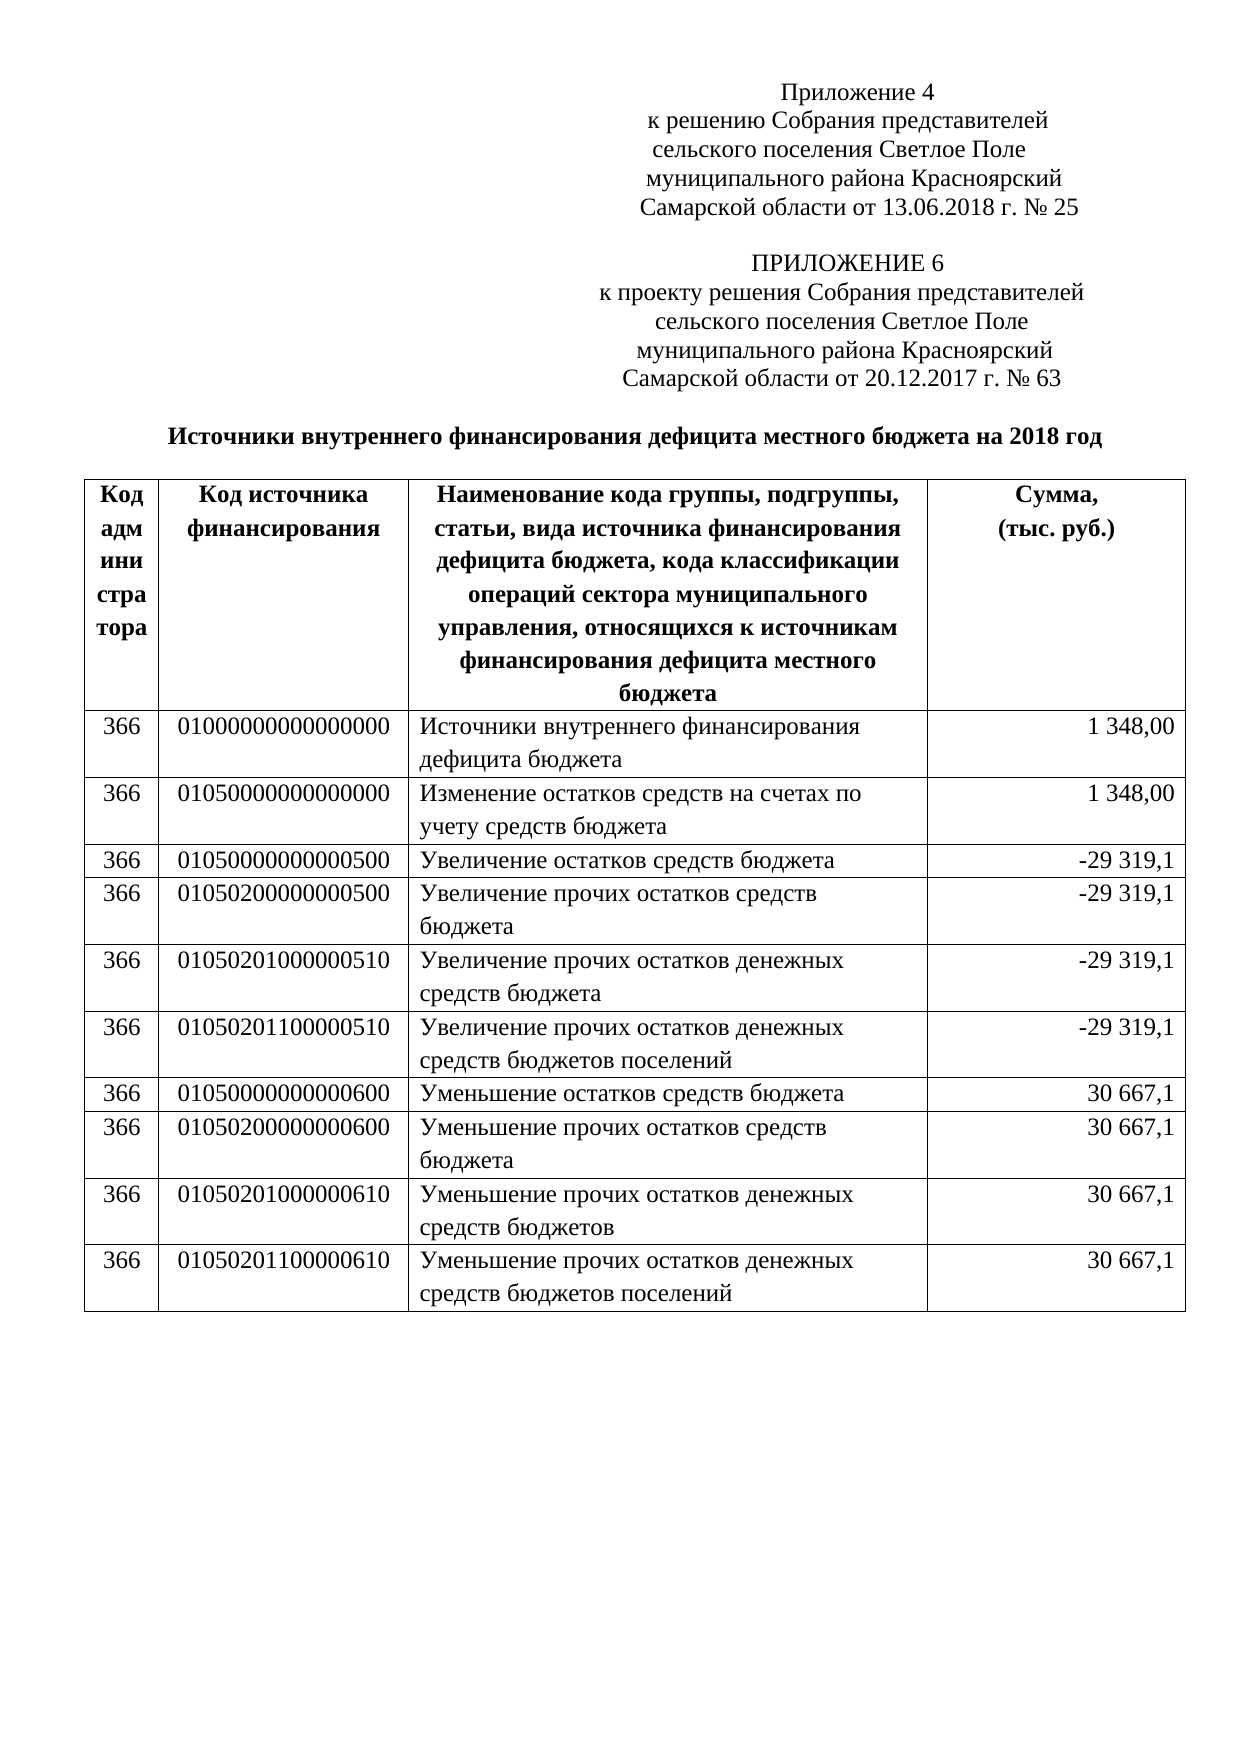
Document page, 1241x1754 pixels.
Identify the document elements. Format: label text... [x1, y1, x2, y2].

table_cell 366 [85, 878, 158, 944]
table_header Код администратора [85, 480, 158, 710]
text Приложение 4 [502, 77, 1181, 106]
table_cell 366 [85, 1078, 158, 1111]
table_cell -29 319,1 [928, 945, 1185, 1011]
table_cell 01050201000000510 [159, 945, 408, 1011]
text Источники внутреннего финансирования дефицита местного бюджета на 2018 год [89, 421, 1181, 450]
table_cell Уменьшение прочих остатков денежных средств бюджетов поселений [409, 1245, 927, 1311]
table_cell Уменьшение прочих остатков средств бюджета [409, 1112, 927, 1178]
table_cell Увеличение прочих остатков денежных средств бюджета [409, 945, 927, 1011]
table_cell 30 667,1 [928, 1078, 1185, 1111]
table_cell 01050000000000600 [159, 1078, 408, 1111]
table_cell Увеличение прочих остатков средств бюджета [409, 878, 927, 944]
table_cell 366 [85, 778, 158, 844]
table_cell 01050201000000610 [159, 1179, 408, 1244]
text сельского поселения Светлое Поле [502, 134, 1181, 163]
text муниципального района Красноярский [502, 335, 1181, 363]
table_cell 366 [85, 945, 158, 1011]
table_cell Уменьшение прочих остатков денежных средств бюджетов [409, 1179, 927, 1244]
table_cell 1 348,00 [928, 711, 1185, 777]
text Самарской области от 13.06.2018 г. № 25 [502, 192, 1181, 221]
table_cell Увеличение остатков средств бюджета [409, 845, 927, 877]
table_cell 01050000000000000 [159, 778, 408, 844]
table_cell 01000000000000000 [159, 711, 408, 777]
text сельского поселения Светлое Поле [502, 306, 1181, 335]
text Самарской области от 20.12.2017 г. № 63 [502, 363, 1181, 392]
table_cell 366 [85, 1245, 158, 1311]
table_cell -29 319,1 [928, 1012, 1185, 1077]
text к решению Собрания представителей [502, 106, 1181, 134]
table_cell 01050201100000610 [159, 1245, 408, 1311]
table_header Код источника финансирования [159, 480, 408, 710]
table_cell -29 319,1 [928, 878, 1185, 944]
table_header Сумма, (тыс. руб.) [928, 480, 1185, 710]
table_cell 366 [85, 1112, 158, 1178]
table_cell 01050201100000510 [159, 1012, 408, 1077]
table_cell 01050200000000500 [159, 878, 408, 944]
table_cell 30 667,1 [928, 1245, 1185, 1311]
text к проекту решения Собрания представителей [502, 277, 1181, 306]
table_cell 1 348,00 [928, 778, 1185, 844]
table_cell Уменьшение остатков средств бюджета [409, 1078, 927, 1111]
table_cell -29 319,1 [928, 845, 1185, 877]
table_header Наименование кода группы, подгруппы, статьи, вида источника финансирования дефицита бюджета, кода классификации операций сектора муниципального управления, относящихся к источникам финансирования дефицита местного бюджета [409, 480, 927, 710]
table_cell 30 667,1 [928, 1179, 1185, 1244]
table_cell Источники внутреннего финансирования дефицита бюджета [409, 711, 927, 777]
table_cell 366 [85, 845, 158, 877]
table_cell 01050000000000500 [159, 845, 408, 877]
table_cell 366 [85, 711, 158, 777]
table_cell 30 667,1 [928, 1112, 1185, 1178]
table_cell 01050200000000600 [159, 1112, 408, 1178]
table_cell Увеличение прочих остатков денежных средств бюджетов поселений [409, 1012, 927, 1077]
text муниципального района Красноярский [502, 163, 1181, 192]
table_cell 366 [85, 1012, 158, 1077]
table_cell Изменение остатков средств на счетах по учету средств бюджета [409, 778, 927, 844]
table_cell 366 [85, 1179, 158, 1244]
text ПРИЛОЖЕНИЕ 6 [89, 248, 1181, 277]
